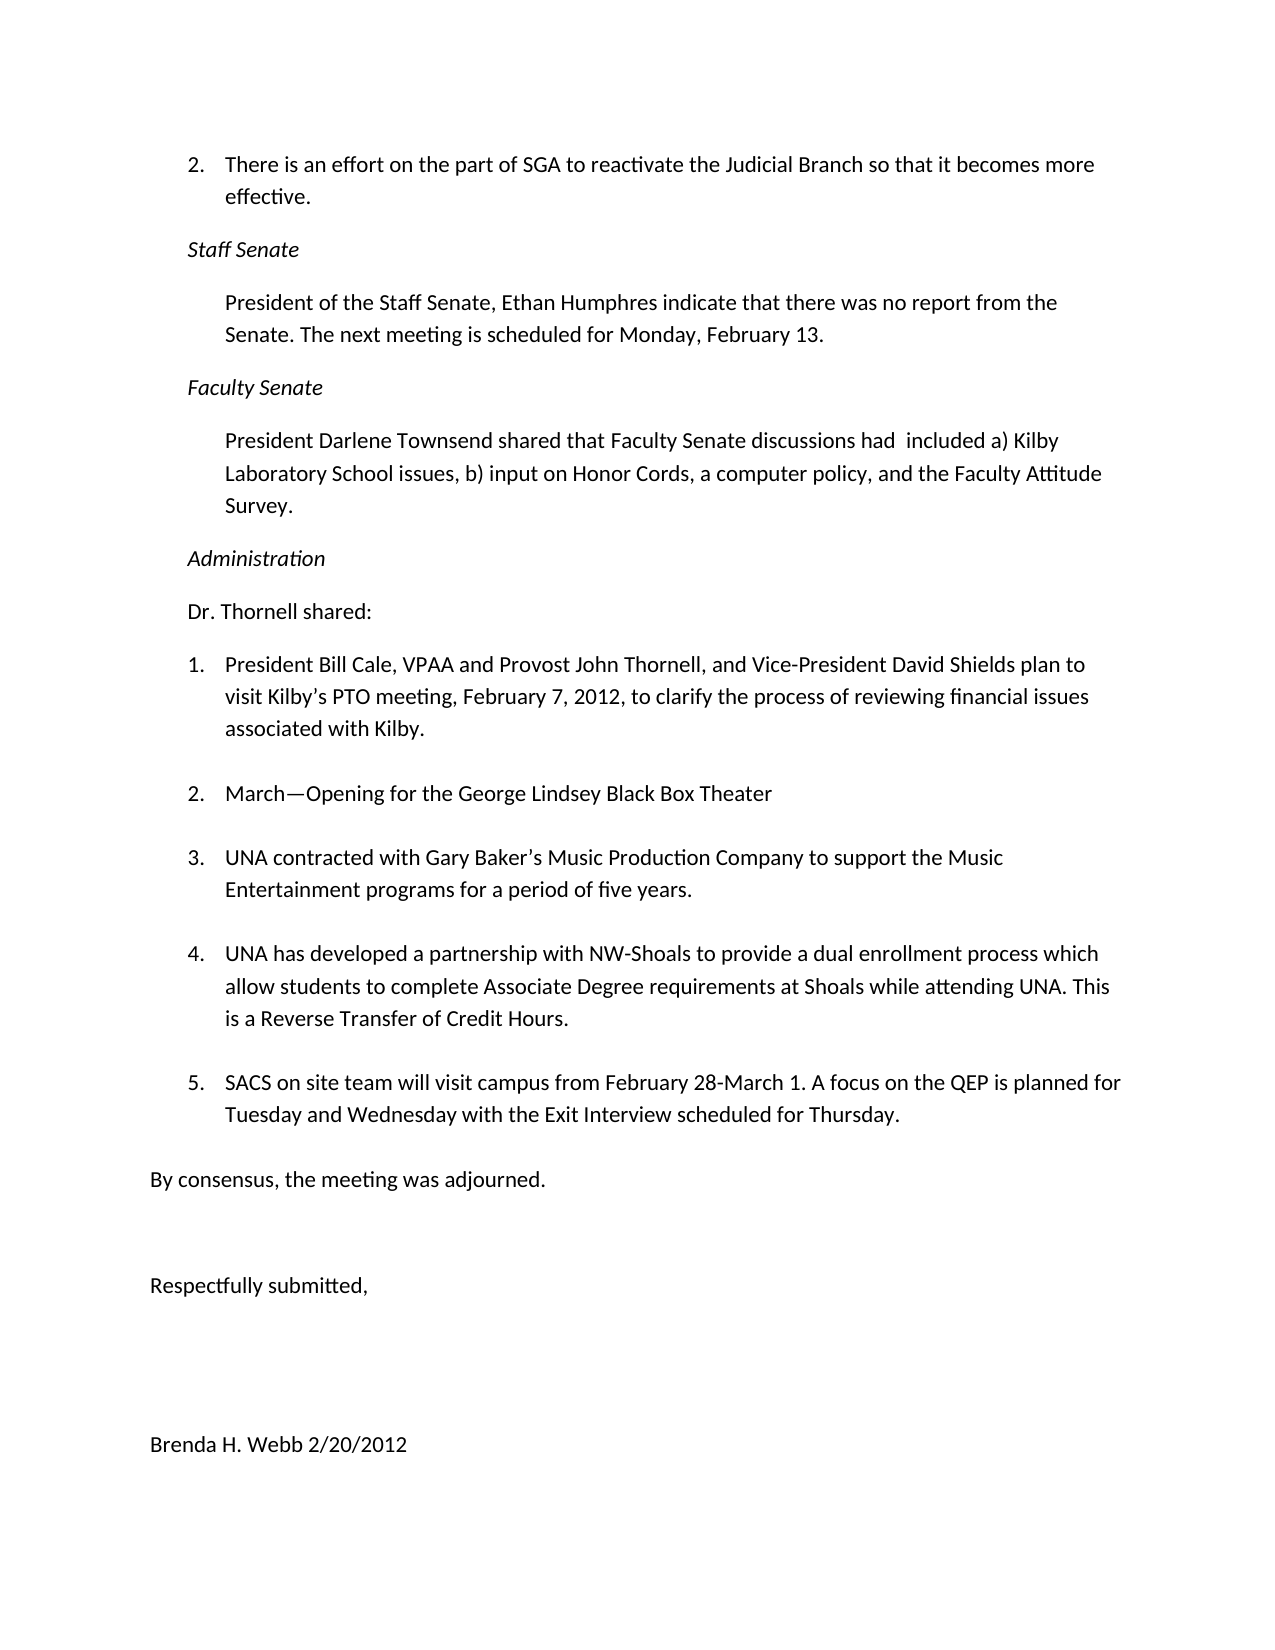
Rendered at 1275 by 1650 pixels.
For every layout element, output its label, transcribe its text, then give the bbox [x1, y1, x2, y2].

text Staff Senate [187, 235, 1125, 263]
list SACS on site team will visit campus from February 28-March 1. A focus on the QEP is planned for Tuesday and Wednesday with the Exit Interview scheduled for Thursday. [187, 1068, 1125, 1128]
text President of the Staff Senate, Ethan Humphres indicate that there was no report from the Senate. The next meeting is scheduled for Monday, February 13. [225, 288, 1125, 348]
text Brenda H. Webb 2/20/2012 [150, 1430, 1125, 1458]
list March—Opening for the George Lindsey Black Box Theater [187, 779, 1125, 807]
list UNA contracted with Gary Baker’s Music Production Company to support the Music Entertainment programs for a period of five years. [187, 843, 1125, 903]
text Respectfully submitted, [150, 1271, 1125, 1299]
text President Darlene Townsend shared that Faculty Senate discussions had included a) Kilby Laboratory School issues, b) input on Honor Cords, a computer policy, and the Faculty Attitude Survey. [187, 426, 1125, 519]
list By consensus, the meeting was adjourned. [150, 1165, 1125, 1193]
text Dr. Thornell shared: [150, 597, 1125, 625]
list UNA has developed a partnership with NW-Shoals to provide a dual enrollment process which allow students to complete Associate Degree requirements at Shoals while attending UNA. This is a Reverse Transfer of Credit Hours. [187, 939, 1125, 1032]
text Administration [150, 544, 1125, 572]
text Faculty Senate [187, 373, 1125, 401]
list President Bill Cale, VPAA and Provost John Thornell, and Vice-President David Shields plan to visit Kilby’s PTO meeting, February 7, 2012, to clarify the process of reviewing financial issues associated with Kilby. [187, 650, 1125, 742]
list There is an effort on the part of SGA to reactivate the Judicial Branch so that it becomes more effective. [187, 150, 1125, 210]
